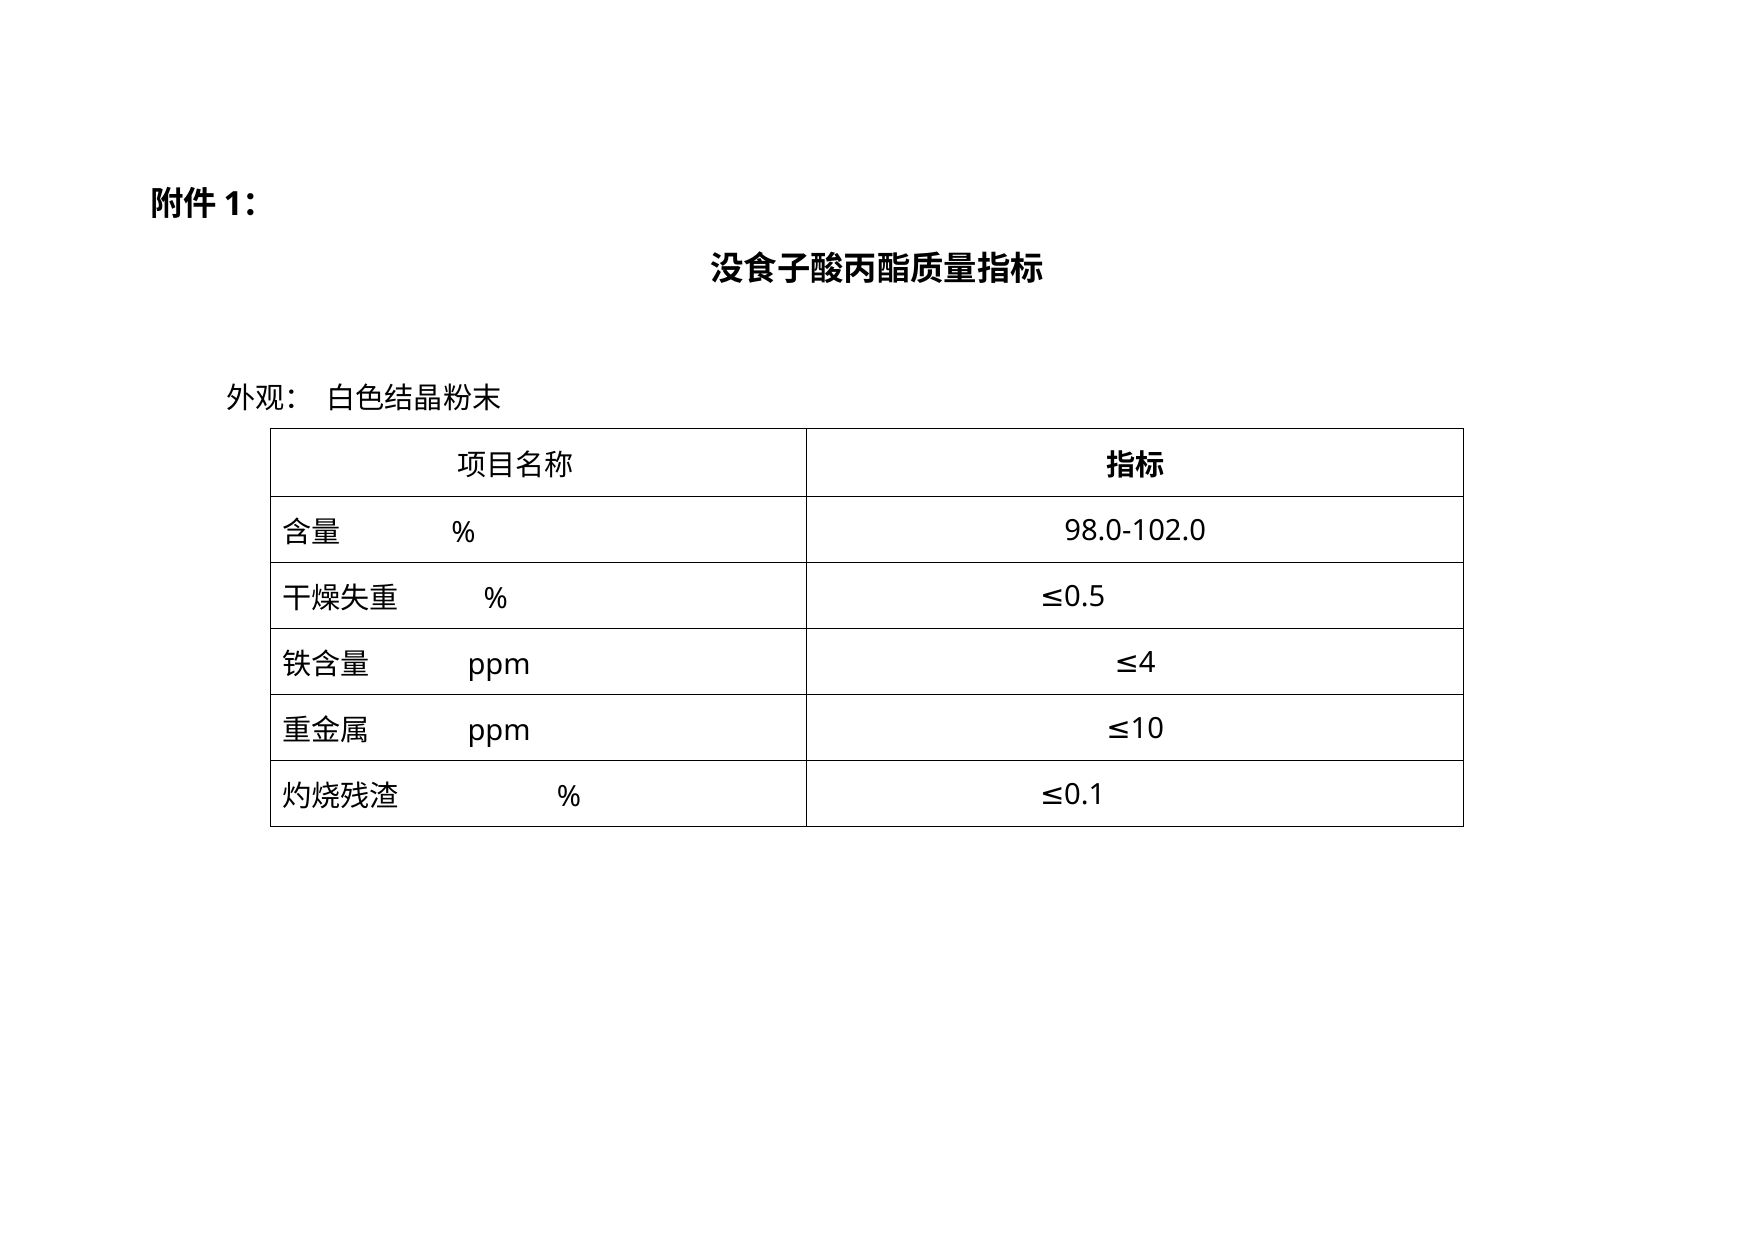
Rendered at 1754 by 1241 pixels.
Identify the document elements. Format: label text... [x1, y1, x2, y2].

table_header 项目名称 [271, 429, 806, 496]
table_cell 灼烧残渣 % [271, 761, 806, 826]
table_cell 重金属 ppm [271, 695, 806, 760]
table_cell ≤0.1 [807, 761, 1463, 826]
text 外观： 白色结晶粉末 [150, 363, 1604, 428]
table_cell 干燥失重 % [271, 563, 806, 628]
table_header 指标 [807, 429, 1463, 496]
text 附件1： [150, 168, 1604, 233]
table_cell ≤10 [807, 695, 1463, 760]
table_cell 含量 % [271, 497, 806, 562]
table_cell ≤0.5 [807, 563, 1463, 628]
table_cell ≤4 [807, 629, 1463, 694]
table_cell 铁含量 ppm [271, 629, 806, 694]
table_cell 98.0-102.0 [807, 497, 1463, 562]
text 没食子酸丙酯质量指标 [150, 233, 1604, 298]
